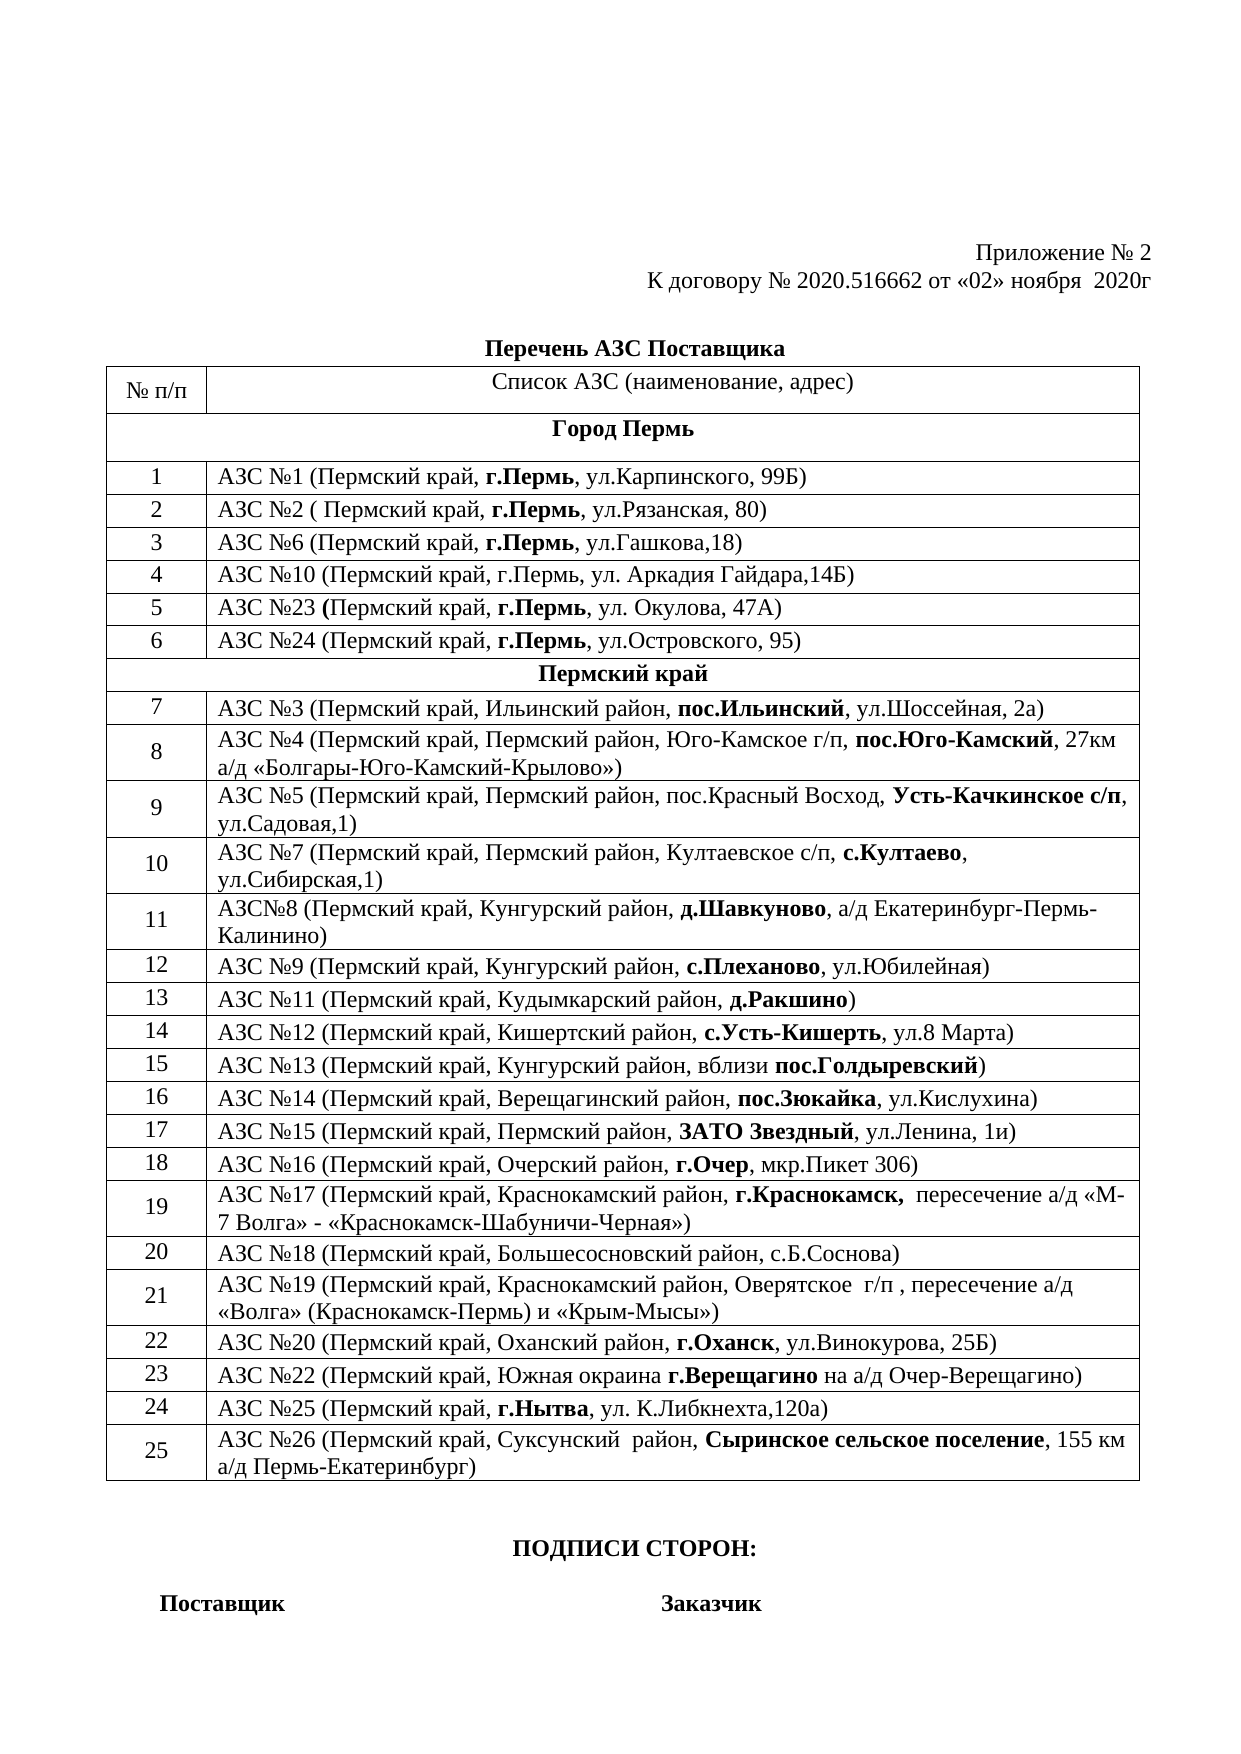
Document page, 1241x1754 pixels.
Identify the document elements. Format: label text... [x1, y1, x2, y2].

table_cell АЗС №4 (Пермский край, Пермский район, Юго-Камское г/п, пос.Юго-Камский, 27км а/д «Болгары-Юго-Камский-Крылово») [207, 725, 1139, 780]
table_cell 3 [107, 528, 206, 559]
table_cell АЗС №26 (Пермский край, Суксунский район, Сыринское сельское поселение, 155 км а/д Пермь-Екатеринбург) [207, 1425, 1139, 1480]
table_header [148, 1589, 649, 1616]
table_cell 13 [107, 983, 206, 1015]
table_cell АЗС №9 (Пермский край, Кунгурский район, с.Плеханово, ул.Юбилейная) [207, 950, 1139, 982]
table_cell 23 [107, 1359, 206, 1391]
table_cell 21 [107, 1270, 206, 1325]
table_cell АЗС №5 (Пермский край, Пермский район, пос.Красный Восход, Усть-Качкинское с/п, ул.Садовая,1) [207, 781, 1139, 837]
table_cell АЗС№8 (Пермский край, Кунгурский район, д.Шавкуново, а/д Екатеринбург-Пермь-Калинино) [207, 894, 1139, 949]
table_cell АЗС №14 (Пермский край, Верещагинский район, пос.Зюкайка, ул.Кислухина) [207, 1082, 1139, 1114]
text К договору № 2020.516662 от «02» ноября 2020г [561, 266, 1152, 294]
table_cell 14 [107, 1016, 206, 1048]
table_cell АЗС №24 (Пермский край, г.Пермь, ул.Островского, 95) [207, 626, 1139, 658]
table_cell 17 [107, 1115, 206, 1147]
table_cell 15 [107, 1049, 206, 1081]
table_cell АЗС №15 (Пермский край, Пермский район, ЗАТО Звездный, ул.Ленина, 1и) [207, 1115, 1139, 1147]
table_cell 22 [107, 1326, 206, 1358]
table_cell 18 [107, 1148, 206, 1179]
table_cell АЗС №18 (Пермский край, Большесосновский район, с.Б.Соснова) [207, 1237, 1139, 1269]
text Перечень АЗС Поставщика [118, 334, 1152, 361]
table_cell 24 [107, 1392, 206, 1424]
table_cell 9 [107, 781, 206, 837]
table_cell АЗС №7 (Пермский край, Пермский район, Култаевское с/п, с.Култаево, ул.Сибирская,1) [207, 838, 1139, 893]
table_cell 10 [107, 838, 206, 893]
table_cell АЗС №22 (Пермский край, Южная окраина г.Верещагино на а/д Очер-Верещагино) [207, 1359, 1139, 1391]
text ПОДПИСИ СТОРОН: [118, 1533, 1152, 1561]
table_cell 25 [107, 1425, 206, 1480]
table_cell АЗС №12 (Пермский край, Кишертский район, с.Усть-Кишерть, ул.8 Марта) [207, 1016, 1139, 1048]
table_cell 16 [107, 1082, 206, 1114]
table_cell 2 [107, 495, 206, 527]
table_cell АЗС №3 (Пермский край, Ильинский район, пос.Ильинский, ул.Шоссейная, 2а) [207, 692, 1139, 724]
table_cell АЗС №16 (Пермский край, Очерский район, г.Очер, мкр.Пикет 306) [207, 1148, 1139, 1179]
table_cell 1 [107, 462, 206, 494]
table_cell АЗС №19 (Пермский край, Краснокамский район, Оверятское г/п , пересечение а/д «Волга» (Краснокамск-Пермь) и «Крым-Мысы») [207, 1270, 1139, 1325]
table_cell 20 [107, 1237, 206, 1269]
table_cell 8 [107, 725, 206, 780]
table_cell 19 [107, 1181, 206, 1236]
table_cell 6 [107, 626, 206, 658]
table_cell АЗС №11 (Пермский край, Кудымкарский район, д.Ракшино) [207, 983, 1139, 1015]
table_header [650, 1589, 1152, 1616]
table_cell АЗС №10 (Пермский край, г.Пермь, ул. Аркадия Гайдара,14Б) [207, 561, 1139, 592]
table_cell АЗС №13 (Пермский край, Кунгурский район, вблизи пос.Голдыревский) [207, 1049, 1139, 1081]
text Приложение № 2 [118, 238, 1152, 266]
table_cell 12 [107, 950, 206, 982]
table_cell АЗС №6 (Пермский край, г.Пермь, ул.Гашкова,18) [207, 528, 1139, 559]
table_cell 7 [107, 692, 206, 724]
table_cell АЗС №2 ( Пермский край, г.Пермь, ул.Рязанская, 80) [207, 495, 1139, 527]
table_cell АЗС №17 (Пермский край, Краснокамский район, г.Краснокамск, пересечение а/д «М-7 Волга» - «Краснокамск-Шабуничи-Черная») [207, 1181, 1139, 1236]
table_cell Пермский край [107, 659, 1139, 691]
table_cell АЗС №25 (Пермский край, г.Нытва, ул. К.Либкнехта,120а) [207, 1392, 1139, 1424]
table_cell АЗС №23 (Пермский край, г.Пермь, ул. Окулова, 47А) [207, 594, 1139, 625]
table_cell 11 [107, 894, 206, 949]
table_cell 4 [107, 561, 206, 592]
table_cell 5 [107, 594, 206, 625]
table_header № п/п [107, 367, 206, 413]
table_cell АЗС №1 (Пермский край, г.Пермь, ул.Карпинского, 99Б) [207, 462, 1139, 494]
table_header Список АЗС (наименование, адрес) [207, 367, 1139, 413]
table_cell АЗС №20 (Пермский край, Оханский район, г.Оханск, ул.Винокурова, 25Б) [207, 1326, 1139, 1358]
table_cell Город Пермь [107, 414, 1139, 461]
